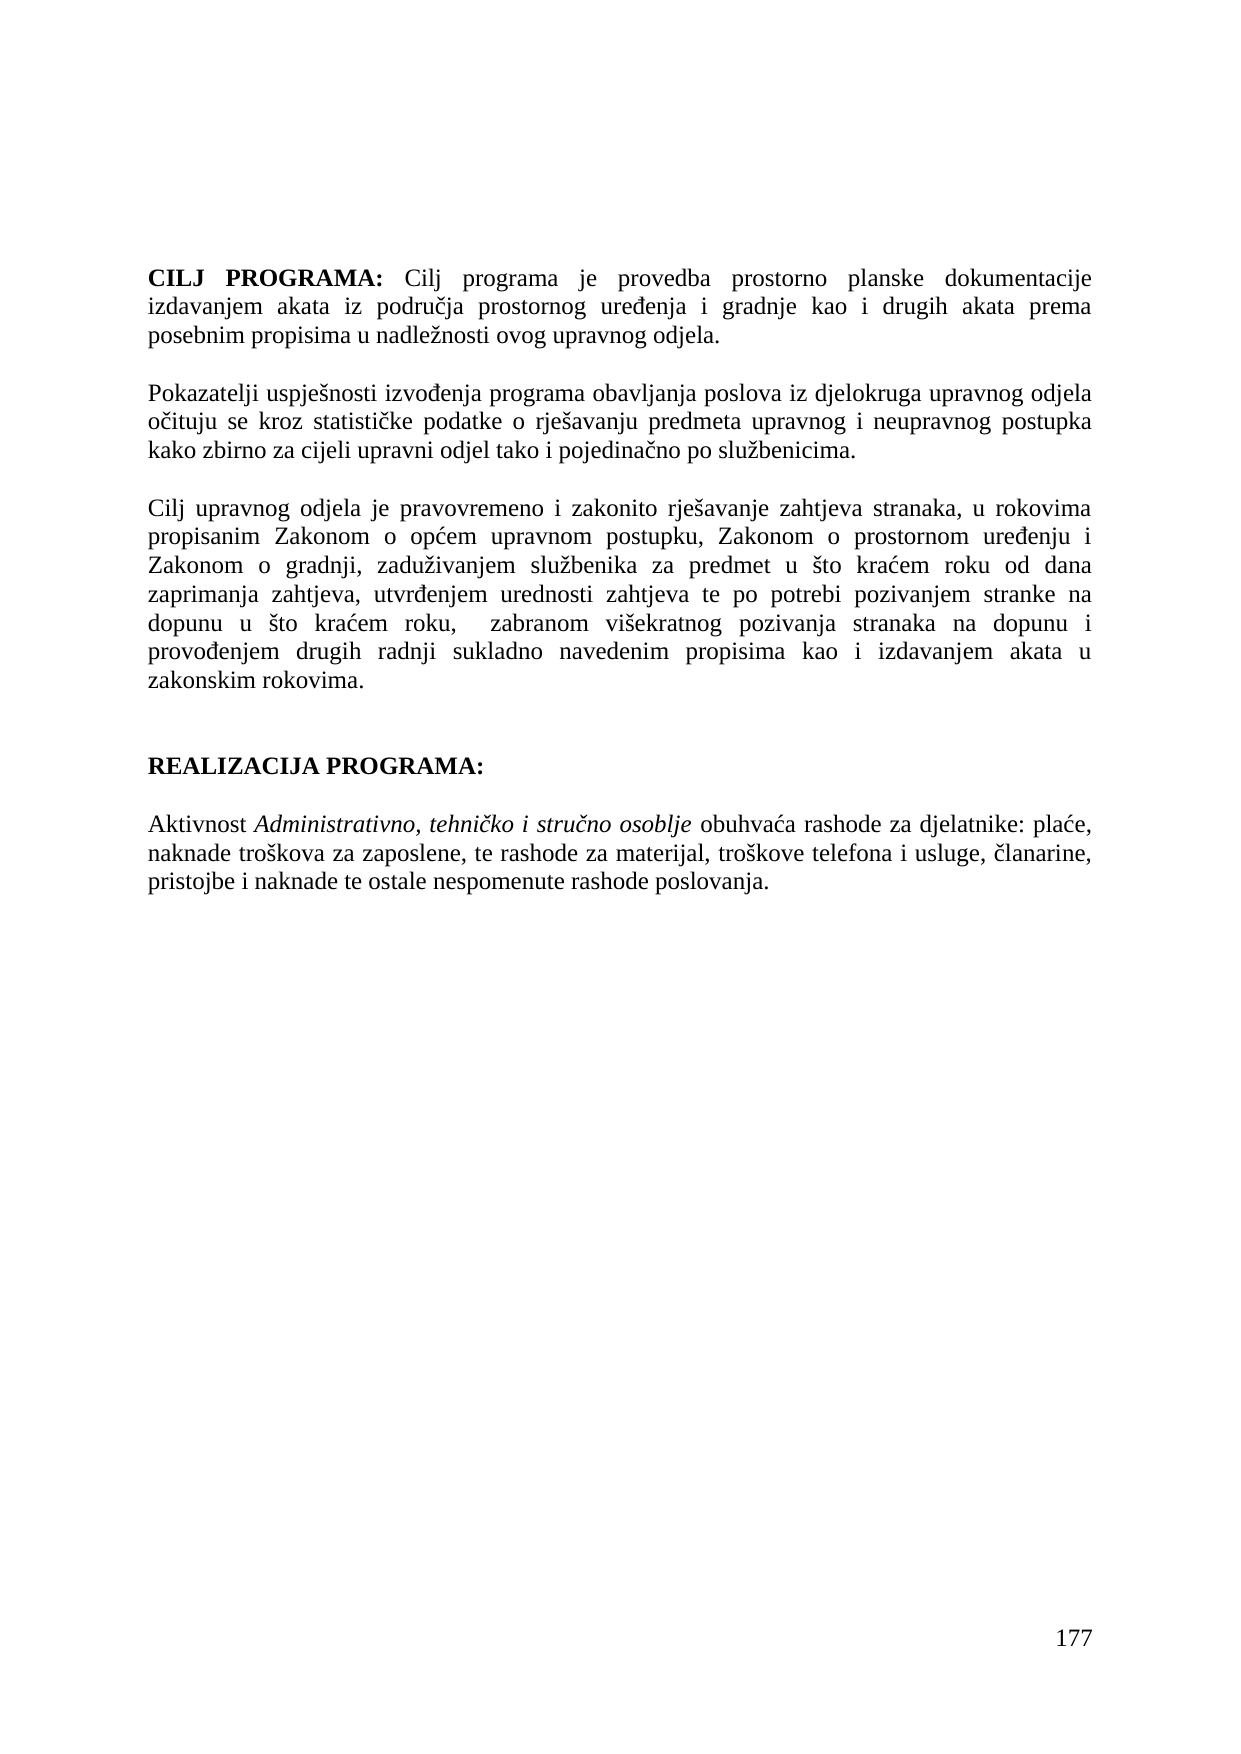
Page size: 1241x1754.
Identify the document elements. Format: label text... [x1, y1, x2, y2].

text REALIZACIJA PROGRAMA: [148, 751, 1093, 780]
text Cilj upravnog odjela je pravovremeno i zakonito rješavanje zahtjeva stranaka, u rokovima propisanim Zakonom o općem upravnom postupku, Zakonom o prostornom uređenju i Zakonom o gradnji, zaduživanjem službenika za predmet u što kraćem roku od dana zaprimanja zahtjeva, utvrđenjem urednosti zahtjeva te po potrebi pozivanjem stranke na dopunu u što kraćem roku, zabranom višekratnog pozivanja stranaka na dopunu i provođenjem drugih radnji sukladno navedenim propisima kao i izdavanjem akata u zakonskim rokovima. [148, 493, 1093, 694]
text Aktivnost Administrativno, tehničko i stručno osoblje obuhvaća rashode za djelatnike: plaće, naknade troškova za zaposlene, te rashode za materijal, troškove telefona i usluge, članarine, pristojbe i naknade te ostale nespomenute rashode poslovanja. [148, 809, 1093, 895]
text Pokazatelji uspješnosti izvođenja programa obavljanja poslova iz djelokruga upravnog odjela očituju se kroz statističke podatke o rješavanju predmeta upravnog i neupravnog postupka kako zbirno za cijeli upravni odjel tako i pojedinačno po službenicima. [148, 378, 1093, 464]
text CILJ PROGRAMA: Cilj programa je provedba prostorno planske dokumentacije izdavanjem akata iz područja prostornog uređenja i gradnje kao i drugih akata prema posebnim propisima u nadležnosti ovog upravnog odjela. [148, 263, 1093, 349]
